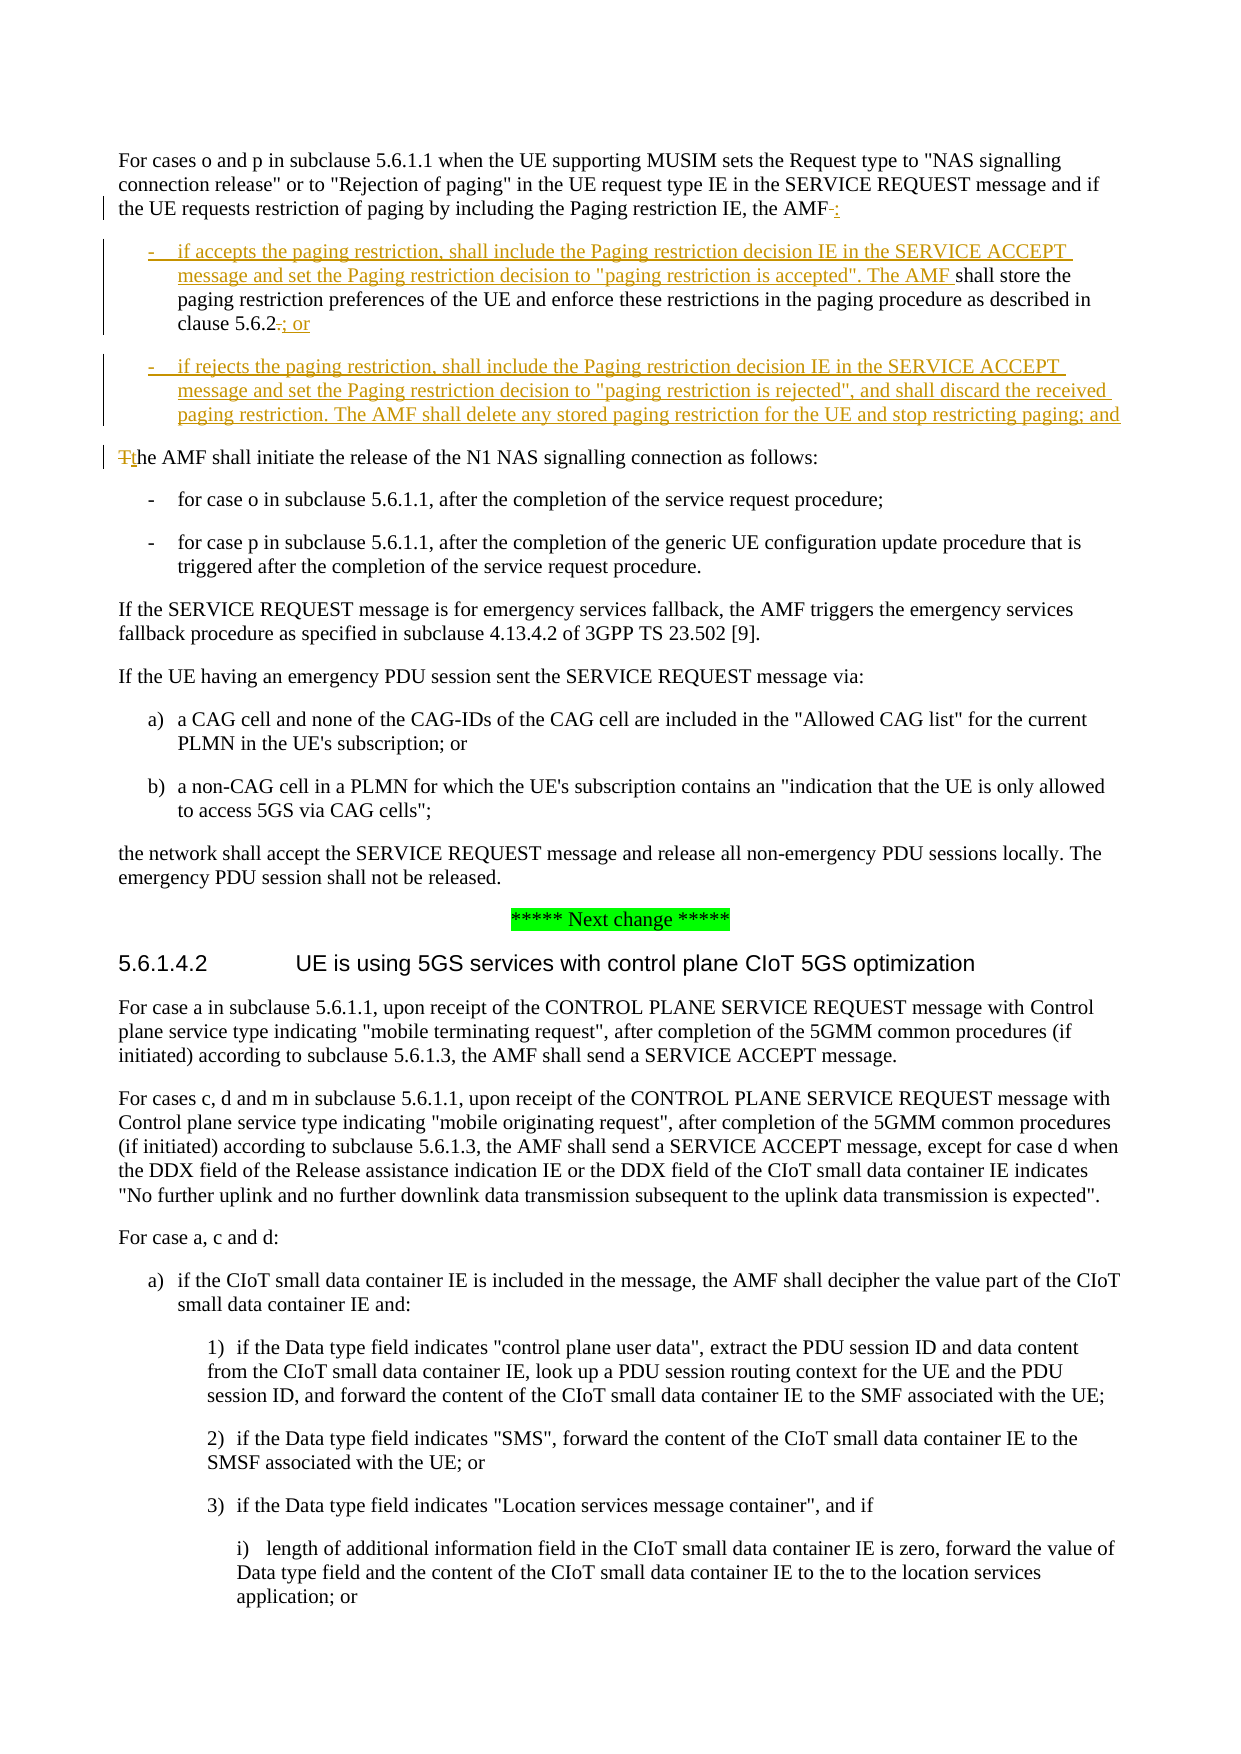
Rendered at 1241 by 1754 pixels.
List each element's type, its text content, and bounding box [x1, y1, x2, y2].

text ***** Next change ***** [118, 907, 1122, 931]
text If the SERVICE REQUEST message is for emergency services fallback, the AMF triggers the emergency services fallback procedure as specified in subclause 4.13.4.2 of 3GPP TS 23.502 [9]. [118, 597, 1122, 645]
text 1) if the Data type field indicates "control plane user data", extract the PDU session ID and data content from the CIoT small data container IE, look up a PDU session routing context for the UE and the PDU session ID, and forward the content of the CIoT small data container IE to the SMF associated with the UE; [207, 1335, 1122, 1407]
text b) a non-CAG cell in a PLMN for which the UE's subscription contains an "indication that the UE is only allowed to access 5GS via CAG cells"; [148, 774, 1122, 822]
text the network shall accept the SERVICE REQUEST message and release all non-emergency PDU sessions locally. The emergency PDU session shall not be released. [118, 841, 1122, 889]
text he AMF shall initiate the release of the N1 NAS signalling connection as follows: [118, 444, 1122, 469]
text - for case o in subclause 5.6.1.1, after the completion of the service request procedure; [148, 487, 1122, 511]
subtitle 5.6.1.4.2 UE is using 5GS services with control plane CIoT 5GS optimization [118, 950, 1122, 977]
text For case a in subclause 5.6.1.1, upon receipt of the CONTROL PLANE SERVICE REQUEST message with Control plane service type indicating "mobile terminating request", after completion of the 5GMM common procedures (if initiated) according to subclause 5.6.1.3, the AMF shall send a SERVICE ACCEPT message. [118, 995, 1122, 1067]
text For case a, c and d: [118, 1225, 1122, 1249]
text For cases o and p in subclause 5.6.1.1 when the UE supporting MUSIM sets the Request type to "NAS signalling connection release" or to "Rejection of paging" in the UE request type IE in the SERVICE REQUEST message and if the UE requests restriction of paging by including the Paging restriction IE, the AMF [118, 148, 1122, 220]
text a) if the CIoT small data container IE is included in the message, the AMF shall decipher the value part of the CIoT small data container IE and: [148, 1268, 1122, 1316]
text If the UE having an emergency PDU session sent the SERVICE REQUEST message via: [118, 664, 1122, 688]
text 2) if the Data type field indicates "SMS", forward the content of the CIoT small data container IE to the SMSF associated with the UE; or [207, 1426, 1122, 1474]
text a) a CAG cell and none of the CAG-IDs of the CAG cell are included in the "Allowed CAG list" for the current PLMN in the UE's subscription; or [148, 707, 1122, 755]
text For cases c, d and m in subclause 5.6.1.1, upon receipt of the CONTROL PLANE SERVICE REQUEST message with Control plane service type indicating "mobile originating request", after completion of the 5GMM common procedures (if initiated) according to subclause 5.6.1.3, the AMF shall send a SERVICE ACCEPT message, except for case d when the DDX field of the Release assistance indication IE or the DDX field of the CIoT small data container IE indicates "No further uplink and no further downlink data transmission subsequent to the uplink data transmission is expected". [118, 1086, 1122, 1207]
text 3) if the Data type field indicates "Location services message container", and if [207, 1493, 1122, 1517]
text - for case p in subclause 5.6.1.1, after the completion of the generic UE configuration update procedure that is triggered after the completion of the service request procedure. [148, 530, 1122, 578]
text i) length of additional information field in the CIoT small data container IE is zero, forward the value of Data type field and the content of the CIoT small data container IE to the to the location services application; or [236, 1536, 1122, 1608]
text shall store the paging restriction preferences of the UE and enforce these restrictions in the paging procedure as described in clause 5.6.2 [148, 239, 1122, 335]
